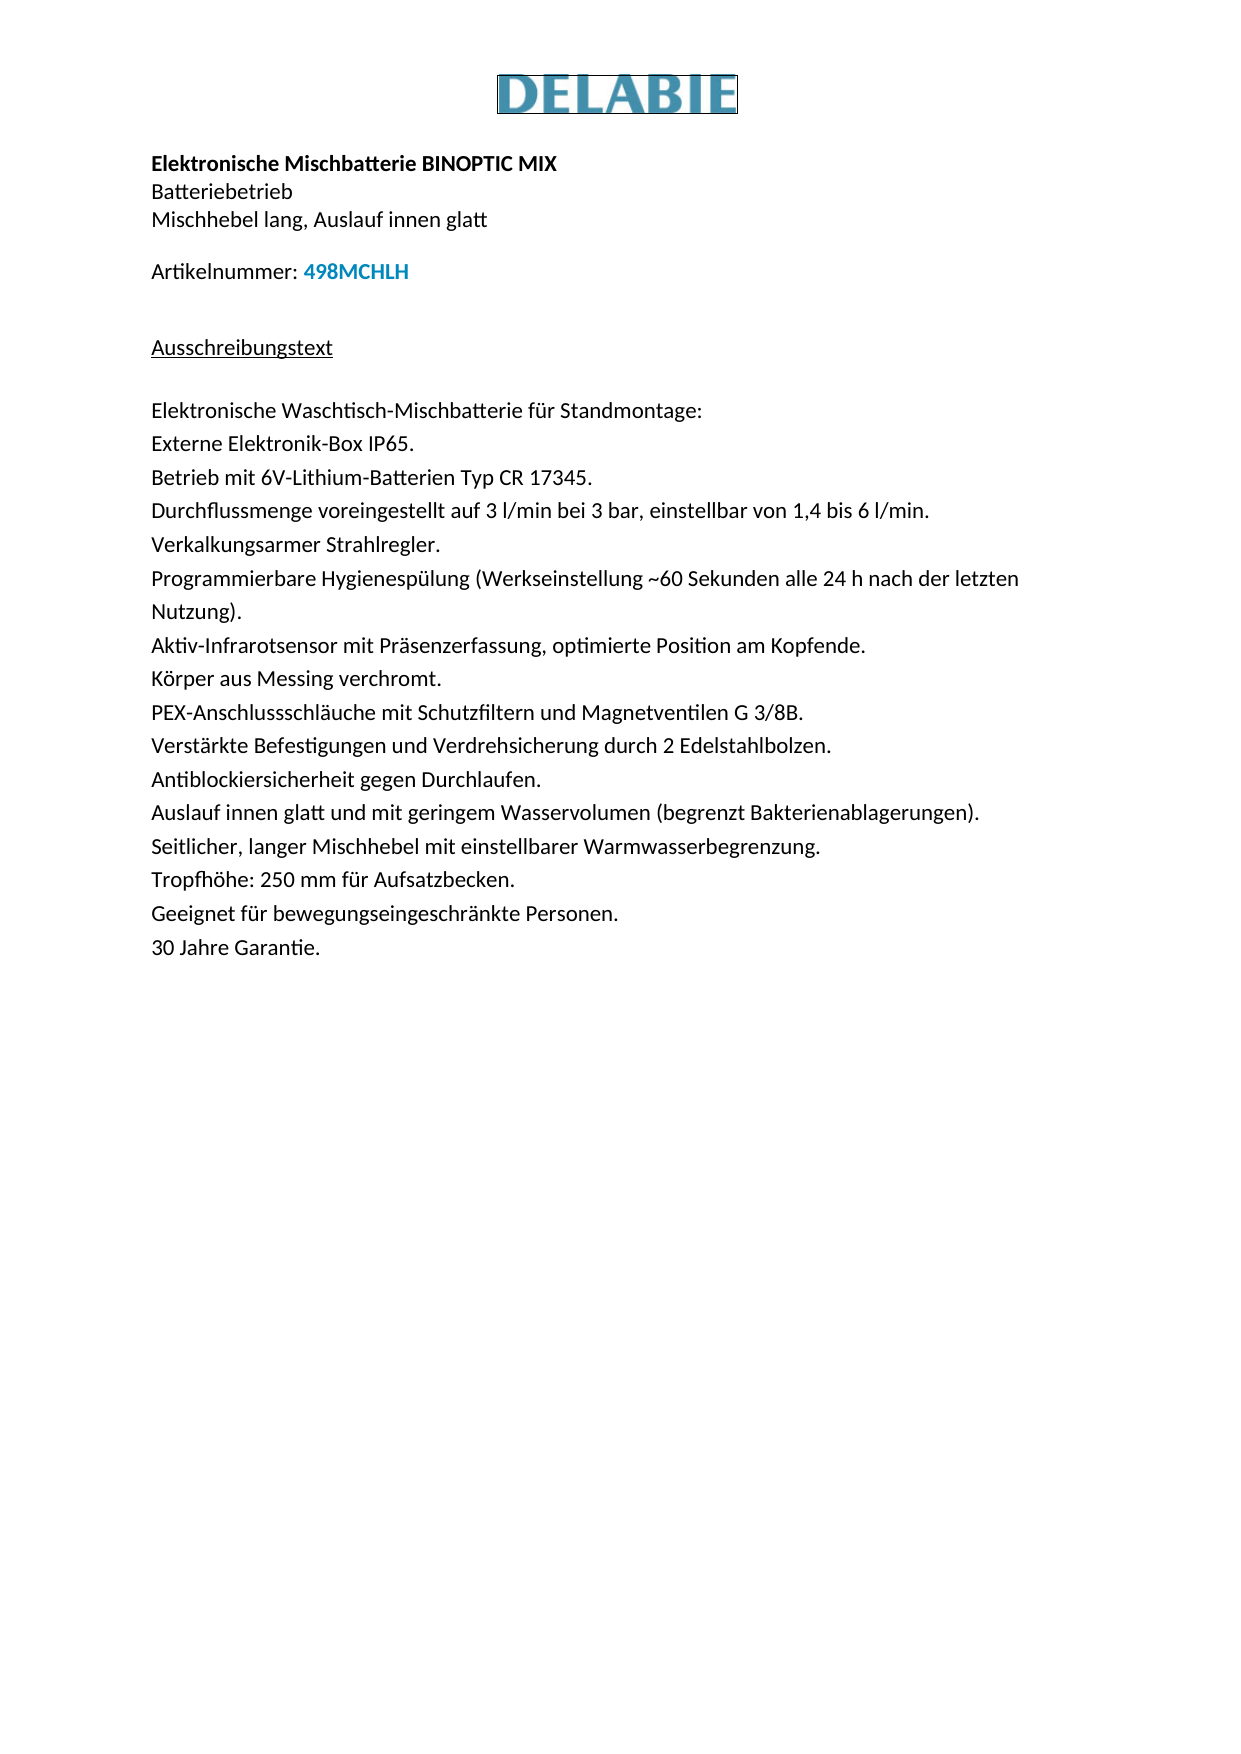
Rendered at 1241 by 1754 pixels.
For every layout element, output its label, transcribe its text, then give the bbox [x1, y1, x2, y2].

text Ausschreibungstext [151, 333, 1084, 361]
text Geeignet für bewegungseingeschränkte Personen. [151, 899, 1084, 927]
text Tropfhöhe: 250 mm für Aufsatzbecken. [151, 866, 1084, 894]
text PEX-Anschlussschläuche mit Schutzfiltern und Magnetventilen G 3/8B. [151, 698, 1084, 726]
text Elektronische Waschtisch-Mischbatterie für Standmontage: [151, 396, 1084, 424]
text Programmierbare Hygienespülung (Werkseinstellung ~60 Sekunden alle 24 h nach der letzten Nutzung). [151, 564, 1084, 625]
text Batteriebetrieb [151, 177, 1084, 205]
text Artikelnummer: 498MCHLH [151, 257, 1084, 285]
text Durchflussmenge voreingestellt auf 3 l/min bei 3 bar, einstellbar von 1,4 bis 6 l/min. [151, 497, 1084, 525]
text Körper aus Messing verchromt. [151, 664, 1084, 692]
text Verstärkte Befestigungen und Verdrehsicherung durch 2 Edelstahlbolzen. [151, 731, 1084, 759]
text Externe Elektronik-Box IP65. [151, 429, 1084, 458]
text Auslauf innen glatt und mit geringem Wasservolumen (begrenzt Bakterienablagerungen). [151, 798, 1084, 827]
text Verkalkungsarmer Strahlregler. [151, 530, 1084, 558]
text Seitlicher, langer Mischhebel mit einstellbarer Warmwasserbegrenzung. [151, 832, 1084, 860]
text Elektronische Mischbatterie BINOPTIC MIX [151, 149, 1084, 177]
text Betrieb mit 6V-Lithium-Batterien Typ CR 17345. [151, 463, 1084, 491]
text 30 Jahre Garantie. [151, 933, 1084, 961]
text Antiblockiersicherheit gegen Durchlaufen. [151, 765, 1084, 793]
picture [498, 76, 737, 113]
text Mischhebel lang, Auslauf innen glatt [151, 205, 1084, 233]
text Aktiv-Infrarotsensor mit Präsenzerfassung, optimierte Position am Kopfende. [151, 631, 1084, 659]
